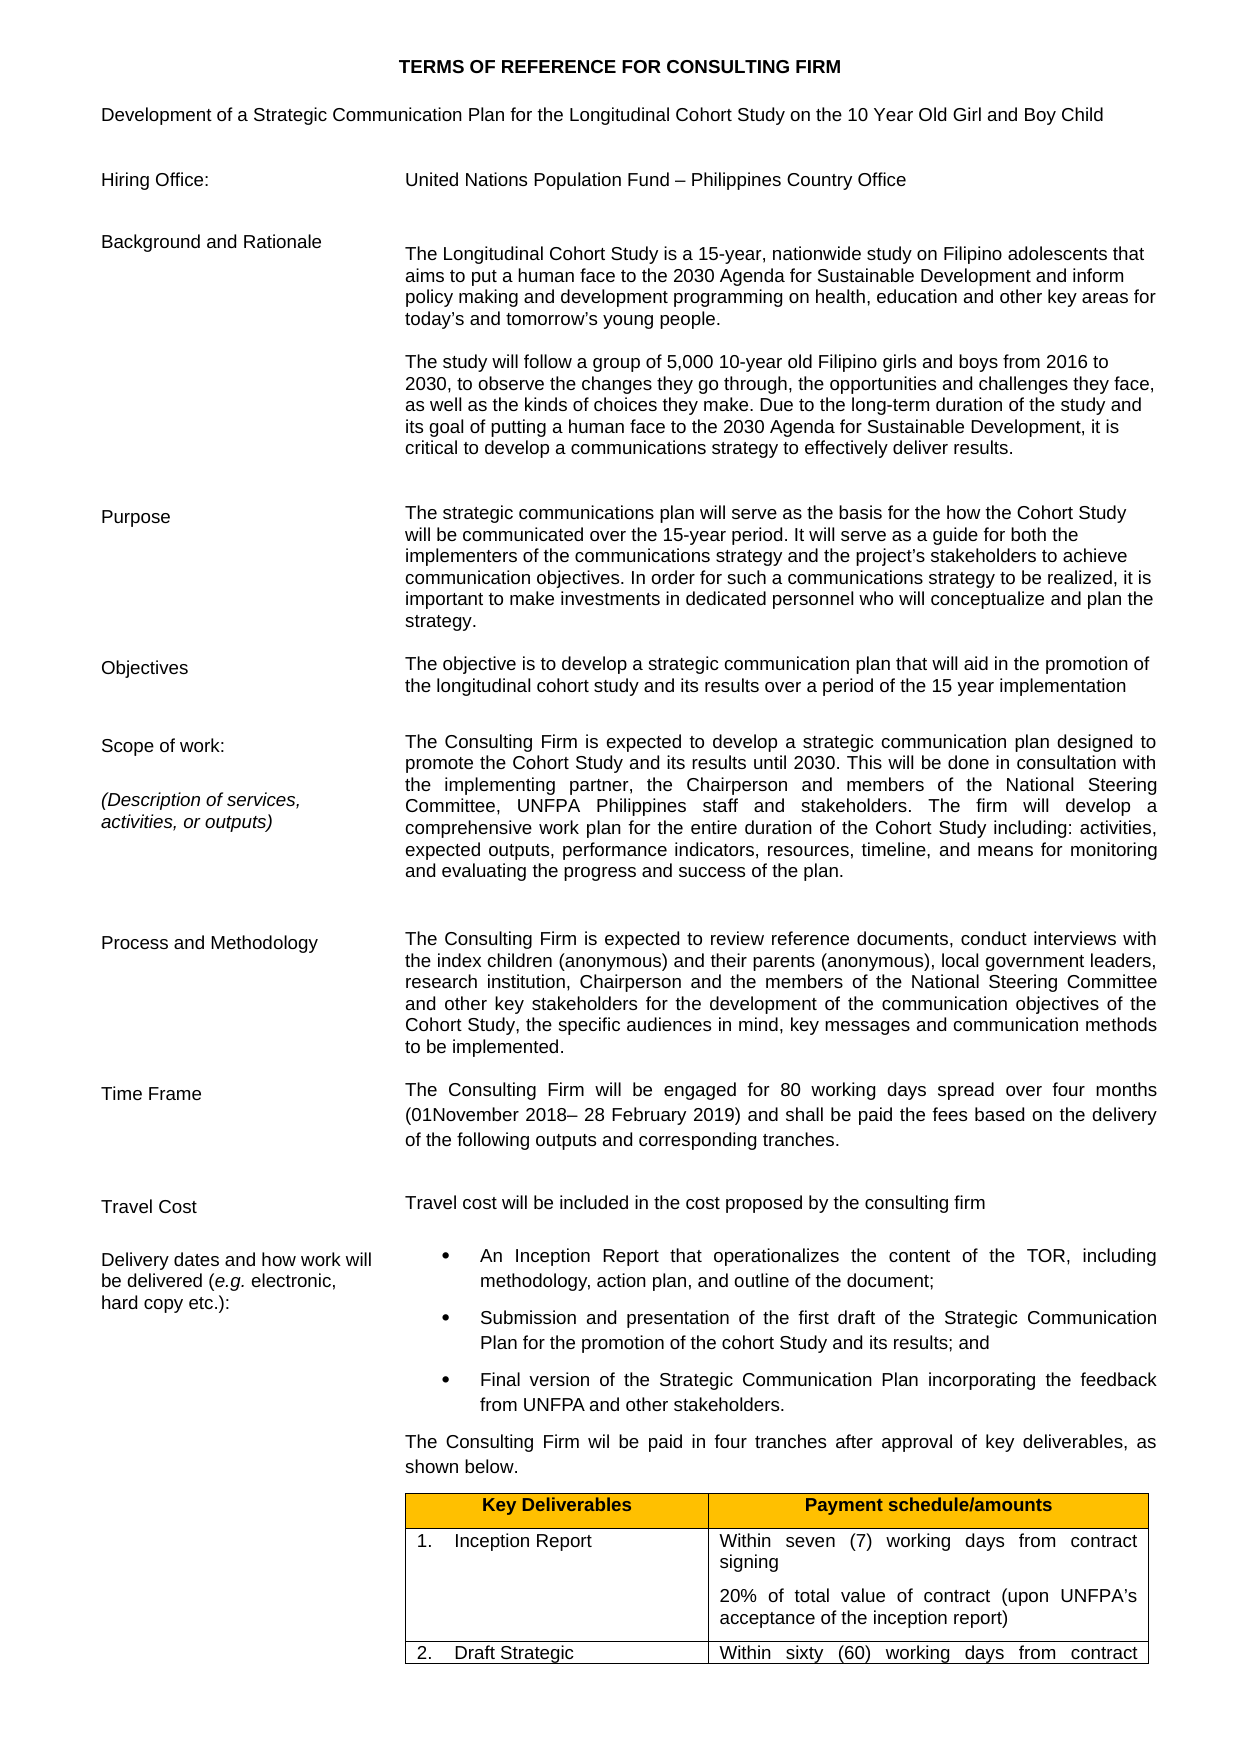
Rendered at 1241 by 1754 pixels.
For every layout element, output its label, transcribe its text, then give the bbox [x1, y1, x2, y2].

table_cell Objectives [85, 653, 389, 731]
table_cell Process and Methodology [85, 928, 389, 1079]
table_cell The strategic communications plan will serve as the basis for the how the Cohort Study will be communicated over the 15-year period. It will serve as a guide for both the implementers of the communications strategy and the project’s stakeholders to achieve communication objectives. In order for such a communications strategy to be realized, it is important to make investments in dedicated personnel who will conceptualize and plan the strategy. [390, 502, 1173, 653]
table_cell Purpose [85, 502, 389, 653]
table_cell The Consulting Firm is expected to review reference documents, conduct interviews with the index children (anonymous) and their parents (anonymous), local government leaders, research institution, Chairperson and the members of the National Steering Committee and other key stakeholders for the development of the communication objectives of the Cohort Study, the specific audiences in mind, key messages and communication methods to be implemented. [390, 928, 1173, 1079]
table_cell Hiring Office: [85, 164, 389, 200]
table_cell The Consulting Firm will be engaged for 80 working days spread over four months (01November 2018– 28 February 2019) and shall be paid the fees based on the delivery of the following outputs and corresponding tranches. [390, 1079, 1173, 1192]
table_cell United Nations Population Fund – Philippines Country Office [390, 164, 1173, 200]
table_cell The objective is to develop a strategic communication plan that will aid in the promotion of the longitudinal cohort study and its results over a period of the 15 year implementation [390, 653, 1173, 731]
text TERMS OF REFERENCE FOR CONSULTING FIRM [120, 56, 1120, 78]
table_header Development of a Strategic Communication Plan for the Longitudinal Cohort Study on the 10 Year Old Girl and Boy Child [85, 99, 1173, 164]
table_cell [85, 1245, 389, 1664]
table_cell The Consulting Firm is expected to develop a strategic communication plan designed to promote the Cohort Study and its results until 2030. This will be done in consultation with the implementing partner, the Chairperson and members of the National Steering Committee, UNFPA Philippines staff and stakeholders. The firm will develop a comprehensive work plan for the entire duration of the Cohort Study including: activities, expected outputs, performance indicators, resources, timeline, and means for monitoring and evaluating the progress and success of the plan. [390, 731, 1173, 928]
table_cell Time Frame [85, 1079, 389, 1192]
table_cell The Longitudinal Cohort Study is a 15-year, nationwide study on Filipino adolescents that aims to put a human face to the 2030 Agenda for Sustainable Development and inform policy making and development programming on health, education and other key areas for today’s and tomorrow’s young people. The study will follow a group of 5,000 10-year old Filipino girls and boys from 2016 to 2030, to observe the changes they go through, the opportunities and challenges they face, as well as the kinds of choices they make. Due to the long-term duration of the study and its goal of putting a human face to the 2030 Agenda for Sustainable Development, it is critical to develop a communications strategy to effectively deliver results. [390, 200, 1173, 502]
table_cell Background and Rationale [85, 200, 389, 502]
table_cell Travel Cost [85, 1192, 389, 1244]
table_cell Scope of work: (Description of services, activities, or outputs) [85, 731, 389, 928]
table_cell Travel cost will be included in the cost proposed by the consulting firm [390, 1192, 1173, 1244]
